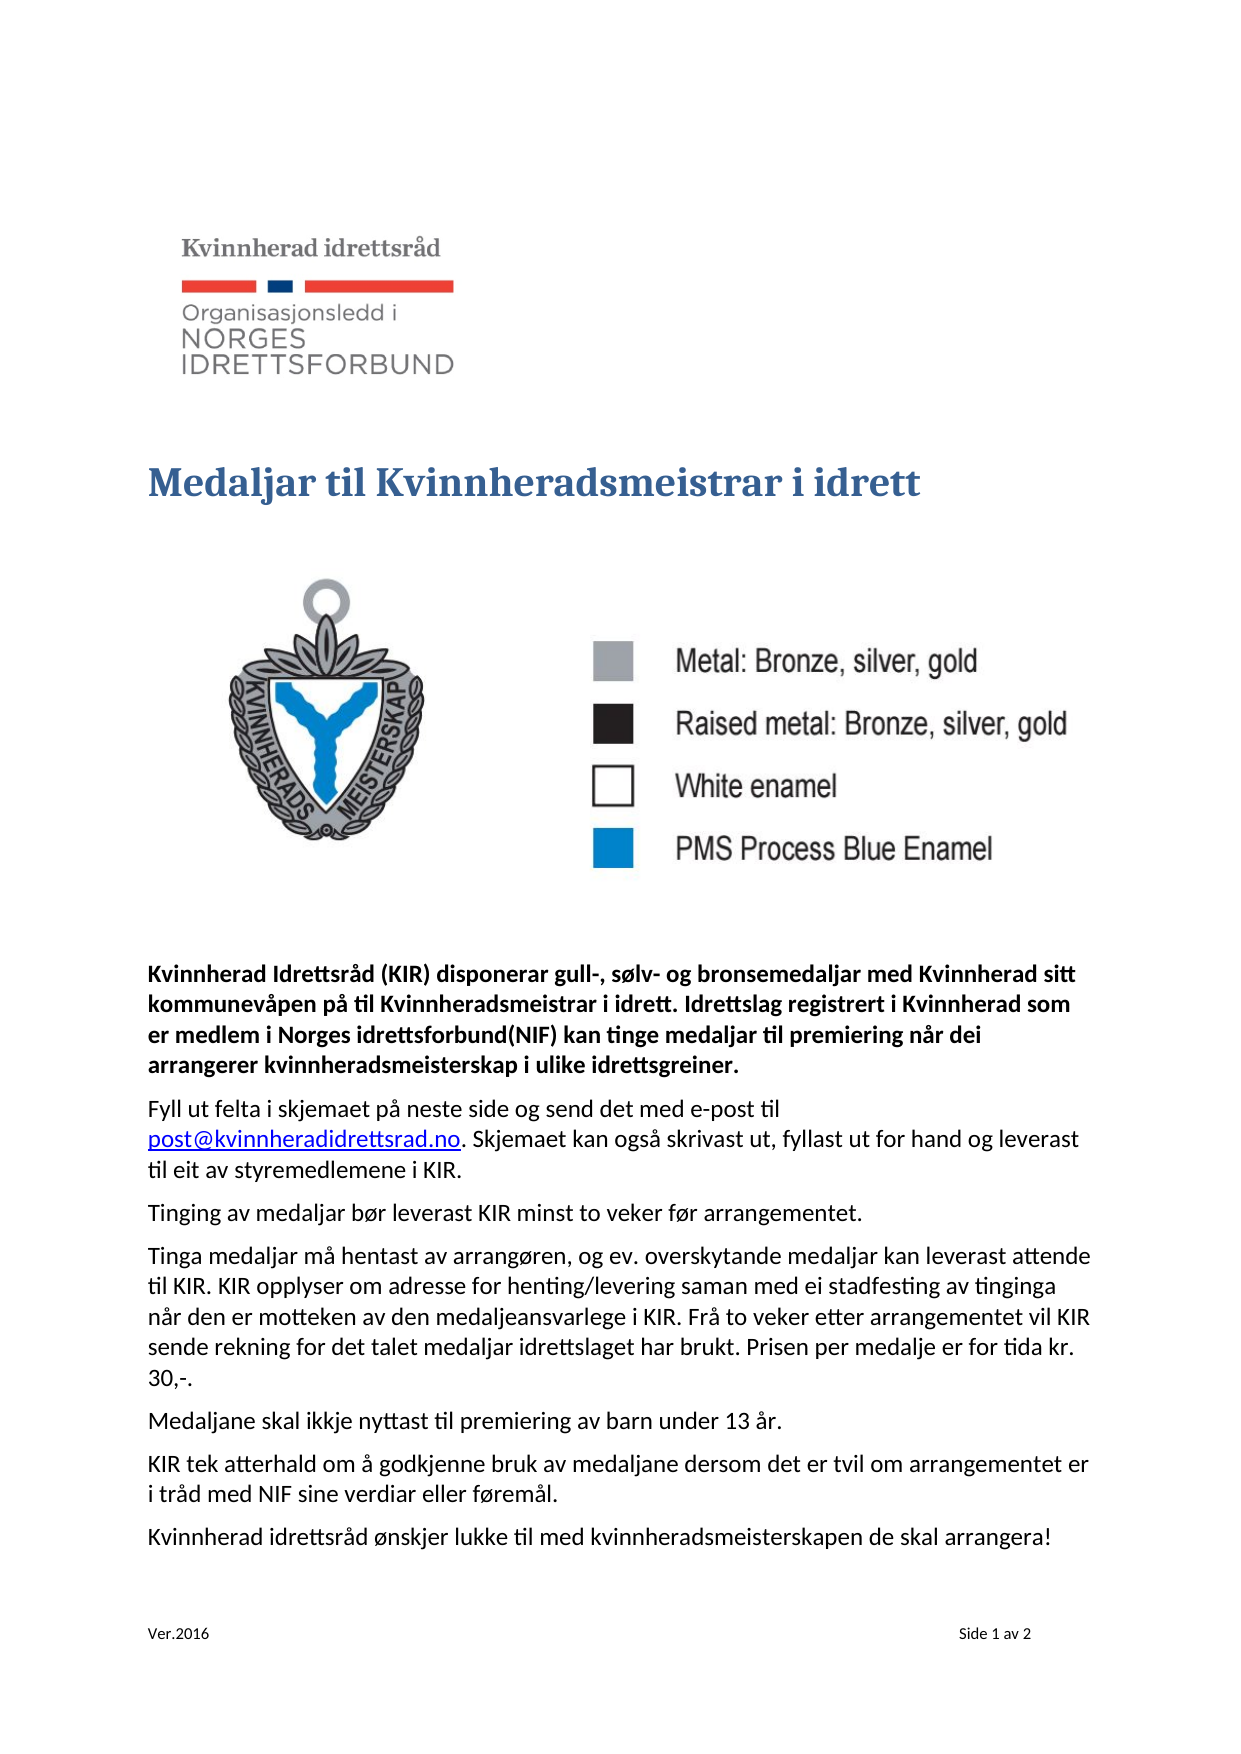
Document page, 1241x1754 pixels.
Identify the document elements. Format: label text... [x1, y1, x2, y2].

text KIR tek atterhald om å godkjenne bruk av medaljane dersom det er tvil om arrangementet er i tråd med NIF sine verdiar eller føremål. [148, 1448, 1093, 1509]
text Fyll ut felta i skjemaet på neste side og send det med e-post til post@kvinnheradidrettsrad.no. Skjemaet kan også skrivast ut, fyllast ut for hand og leverast til eit av styremedlemene i KIR. [148, 1093, 1093, 1184]
text Kvinnherad Idrettsråd (KIR) disponerar gull-, sølv- og bronsemedaljar med Kvinnherad sitt kommunevåpen på til Kvinnheradsmeistrar i idrett. Idrettslag registrert i Kvinnherad som er medlem i Norges idrettsforbund(NIF) kan tinge medaljar til premiering når dei arrangerer kvinnheradsmeisterskap i ulike idrettsgreiner. [148, 958, 1093, 1080]
subtitle Medaljar til Kvinnheradsmeistrar i idrett [148, 459, 1093, 507]
text Tinga medaljar må hentast av arrangøren, og ev. overskytande medaljar kan leverast attende til KIR. KIR opplyser om adresse for henting/levering saman med ei stadfesting av tinginga når den er motteken av den medaljeansvarlege i KIR. Frå to veker etter arrangementet vil KIR sende rekning for det talet medaljar idrettslaget har brukt. Prisen per medalje er for tida kr. 30,-. [148, 1240, 1093, 1392]
text Kvinnherad idrettsråd ønskjer lukke til med kvinnheradsmeisterskapen de skal arrangera! [148, 1521, 1093, 1552]
text Medaljane skal ikkje nyttast til premiering av barn under 13 år. [148, 1405, 1093, 1435]
text Tinging av medaljar bør leverast KIR minst to veker før arrangementet. [148, 1197, 1093, 1227]
picture [147, 197, 488, 409]
picture [147, 519, 1093, 946]
